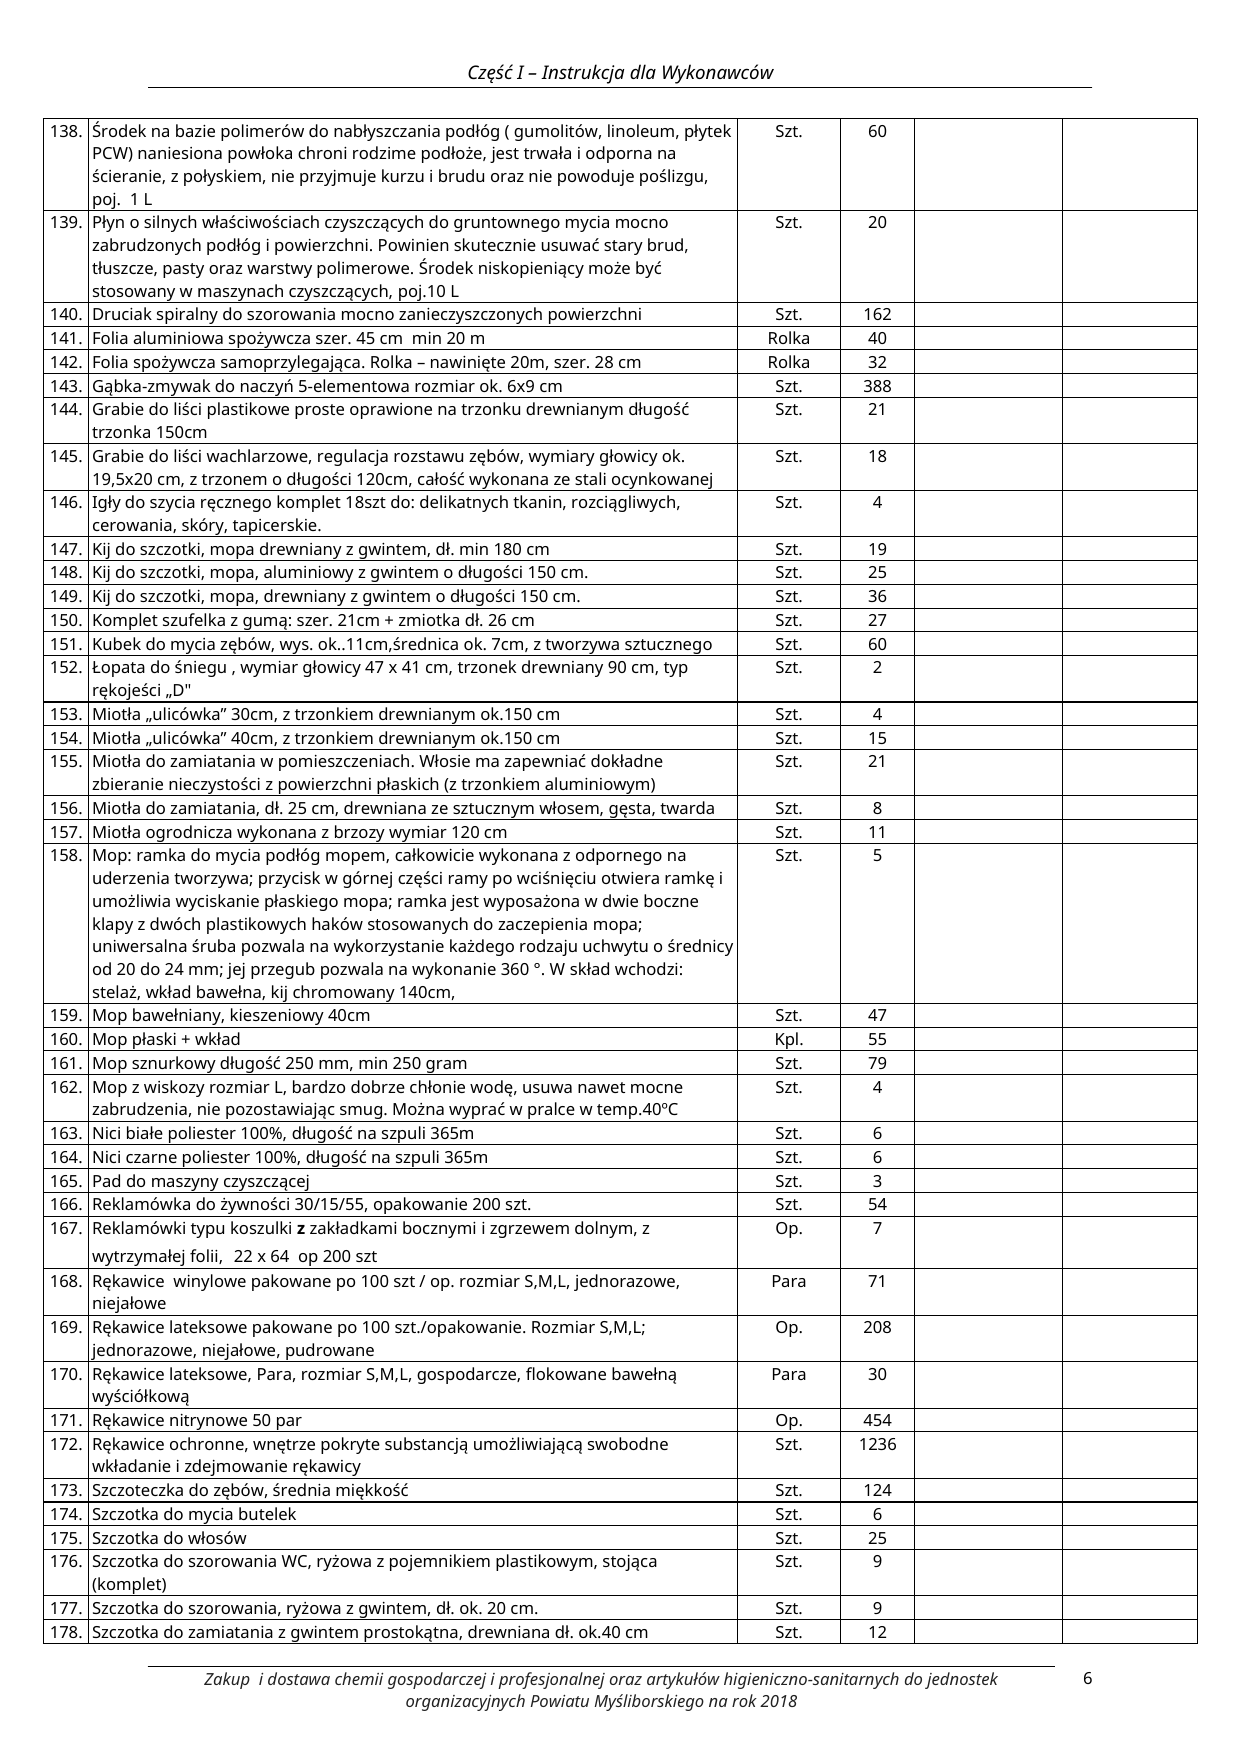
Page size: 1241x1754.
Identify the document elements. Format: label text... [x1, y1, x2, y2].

table_cell Miotła ogrodnicza wykonana z brzozy wymiar 120 cm [89, 820, 737, 843]
table_cell Szt. [738, 1122, 840, 1144]
table_cell 171. [44, 1409, 88, 1431]
table_cell Szt. [738, 1479, 840, 1501]
table_cell Reklamówka do żywności 30/15/55, opakowanie 200 szt. [89, 1193, 737, 1216]
table_cell 146. [44, 491, 88, 536]
table_cell Mop: ramka do mycia podłóg mopem, całkowicie wykonana z odpornego na uderzenia tworzywa; przycisk w górnej części ramy po wciśnięciu otwiera ramkę i umożliwia wyciskanie płaskiego mopa; ramka jest wyposażona w dwie boczne klapy z dwóch plastikowych haków stosowanych do zaczepienia mopa; uniwersalna śruba pozwala na wykorzystanie każdego rodzaju uchwytu o średnicy od 20 do 24 mm; jej przegub pozwala na wykonanie 360 °. W skład wchodzi: stelaż, wkład bawełna, kij chromowany 140cm, [89, 844, 737, 1003]
table_cell 138. [44, 119, 88, 210]
table_cell 21 [841, 398, 914, 443]
table_cell Kij do szczotki, mopa, drewniany z gwintem o długości 150 cm. [89, 585, 737, 607]
table_cell Szt. [738, 1526, 840, 1549]
table_cell Szt. [738, 632, 840, 655]
table_cell Rolka [738, 327, 840, 349]
table_cell [1063, 750, 1197, 795]
table_cell 174. [44, 1503, 88, 1525]
table_cell [1063, 327, 1197, 349]
table_cell [1063, 303, 1197, 326]
table_cell [1063, 1028, 1197, 1050]
table_cell Rękawice nitrynowe 50 par [89, 1409, 737, 1431]
table_cell Szt. [738, 750, 840, 795]
table_cell 148. [44, 561, 88, 584]
table_cell [915, 726, 1062, 749]
table_cell 169. [44, 1316, 88, 1361]
table_cell [915, 1409, 1062, 1431]
table_cell [915, 609, 1062, 631]
table_cell Nici czarne poliester 100%, długość na szpuli 365m [89, 1145, 737, 1168]
table_cell 79 [841, 1051, 914, 1074]
table_cell Folia aluminiowa spożywcza szer. 45 cm min 20 m [89, 327, 737, 349]
table_cell 4 [841, 703, 914, 725]
table_cell 144. [44, 398, 88, 443]
table_cell Łopata do śniegu , wymiar głowicy 47 x 41 cm, trzonek drewniany 90 cm, typ rękojeści „D" [89, 656, 737, 701]
table_cell Mop bawełniany, kieszeniowy 40cm [89, 1004, 737, 1027]
table_cell [915, 632, 1062, 655]
table_cell 21 [841, 750, 914, 795]
table_cell [1063, 119, 1197, 210]
table_cell 2 [841, 656, 914, 701]
table_cell [915, 820, 1062, 843]
table_cell 157. [44, 820, 88, 843]
table_cell [1063, 703, 1197, 725]
table_cell 25 [841, 561, 914, 584]
table_cell 166. [44, 1193, 88, 1216]
table_cell [1063, 820, 1197, 843]
table_cell [1063, 1409, 1197, 1431]
table_cell [915, 561, 1062, 584]
table_cell Szt. [738, 1503, 840, 1525]
table_cell Folia spożywcza samoprzylegająca. Rolka – nawinięte 20m, szer. 28 cm [89, 350, 737, 373]
table_cell 162. [44, 1075, 88, 1121]
table_cell 158. [44, 844, 88, 1003]
table_cell Miotła do zamiatania, dł. 25 cm, drewniana ze sztucznym włosem, gęsta, twarda [89, 796, 737, 819]
table_cell [1063, 1316, 1197, 1361]
table_cell 19 [841, 537, 914, 560]
table_cell Szt. [738, 844, 840, 1003]
table_cell Szczoteczka do zębów, średnia miękkość [89, 1479, 737, 1501]
table_cell Kpl. [738, 1028, 840, 1050]
table_cell Szt. [738, 609, 840, 631]
table_cell [915, 703, 1062, 725]
table_cell 150. [44, 609, 88, 631]
table_cell 11 [841, 820, 914, 843]
table_cell Szt. [738, 561, 840, 584]
table_cell Szt. [738, 1169, 840, 1192]
table_cell [1063, 656, 1197, 701]
table_cell 176. [44, 1550, 88, 1595]
table_cell Szt. [738, 119, 840, 210]
table_cell Szt. [738, 1075, 840, 1121]
table_cell Kij do szczotki, mopa drewniany z gwintem, dł. min 180 cm [89, 537, 737, 560]
table_cell Op. [738, 1217, 840, 1268]
table_cell Szt. [738, 374, 840, 397]
table_cell Szt. [738, 1051, 840, 1074]
table_cell Grabie do liści plastikowe proste oprawione na trzonku drewnianym długość trzonka 150cm [89, 398, 737, 443]
table_cell 18 [841, 444, 914, 490]
table_cell [1063, 374, 1197, 397]
table_cell 165. [44, 1169, 88, 1192]
table_cell Komplet szufelka z gumą: szer. 21cm + zmiotka dł. 26 cm [89, 609, 737, 631]
table_cell [915, 1432, 1062, 1478]
table_cell Szt. [738, 1004, 840, 1027]
table_cell 139. [44, 211, 88, 302]
table_cell Pad do maszyny czyszczącej [89, 1169, 737, 1192]
table_cell [1063, 1550, 1197, 1595]
table_cell Szczotka do zamiatania z gwintem prostokątna, drewniana dł. ok.40 cm [89, 1620, 737, 1643]
table_cell Szczotka do mycia butelek [89, 1503, 737, 1525]
table_cell 32 [841, 350, 914, 373]
table_cell Szt. [738, 1145, 840, 1168]
table_cell [915, 585, 1062, 607]
table_cell 4 [841, 1075, 914, 1121]
table_cell [915, 1217, 1062, 1268]
table_cell Szt. [738, 1620, 840, 1643]
table_cell [915, 1269, 1062, 1314]
table_cell Szt. [738, 796, 840, 819]
table_cell 40 [841, 327, 914, 349]
table_cell Szt. [738, 211, 840, 302]
table_cell Szczotka do szorowania, ryżowa z gwintem, dł. ok. 20 cm. [89, 1596, 737, 1619]
table_cell Reklamówki typu koszulki z zakładkami bocznymi i zgrzewem dolnym, z wytrzymałej folii, 22 x 64 op 200 szt [89, 1217, 737, 1268]
table_cell 15 [841, 726, 914, 749]
table_cell 6 [841, 1122, 914, 1144]
table_cell Środek na bazie polimerów do nabłyszczania podłóg ( gumolitów, linoleum, płytek PCW) naniesiona powłoka chroni rodzime podłoże, jest trwała i odporna na ścieranie, z połyskiem, nie przyjmuje kurzu i brudu oraz nie powoduje poślizgu, poj. 1 L [89, 119, 737, 210]
table_cell [1063, 609, 1197, 631]
table_cell Gąbka-zmywak do naczyń 5-elementowa rozmiar ok. 6x9 cm [89, 374, 737, 397]
table_cell Igły do szycia ręcznego komplet 18szt do: delikatnych tkanin, rozciągliwych, cerowania, skóry, tapicerskie. [89, 491, 737, 536]
table_cell 155. [44, 750, 88, 795]
table_cell 71 [841, 1269, 914, 1314]
table_cell [1063, 796, 1197, 819]
table_cell 3 [841, 1169, 914, 1192]
table_cell [915, 656, 1062, 701]
table_cell [1063, 1432, 1197, 1478]
table_cell 4 [841, 491, 914, 536]
table_cell [915, 444, 1062, 490]
table_cell 7 [841, 1217, 914, 1268]
table_cell 175. [44, 1526, 88, 1549]
table_cell [915, 303, 1062, 326]
table_cell Nici białe poliester 100%, długość na szpuli 365m [89, 1122, 737, 1144]
table_cell [1063, 1075, 1197, 1121]
table_cell Miotła „ulicówka” 30cm, z trzonkiem drewnianym ok.150 cm [89, 703, 737, 725]
table_cell [915, 1145, 1062, 1168]
table_cell 1236 [841, 1432, 914, 1478]
table_cell 147. [44, 537, 88, 560]
table_cell Szczotka do włosów [89, 1526, 737, 1549]
table_cell [1063, 1596, 1197, 1619]
table_cell [915, 374, 1062, 397]
table_cell 159. [44, 1004, 88, 1027]
table_cell [1063, 1217, 1197, 1268]
table_cell [915, 1028, 1062, 1050]
table_cell 55 [841, 1028, 914, 1050]
table_cell [915, 1503, 1062, 1525]
table_cell [1063, 1145, 1197, 1168]
table_cell [1063, 398, 1197, 443]
table_cell [1063, 1362, 1197, 1407]
table_cell Druciak spiralny do szorowania mocno zanieczyszczonych powierzchni [89, 303, 737, 326]
table_cell Op. [738, 1409, 840, 1431]
table_cell 6 [841, 1503, 914, 1525]
table_cell 388 [841, 374, 914, 397]
table_cell [915, 1362, 1062, 1407]
table_cell Szt. [738, 585, 840, 607]
table_cell [915, 537, 1062, 560]
table_cell 177. [44, 1596, 88, 1619]
table_cell [915, 1620, 1062, 1643]
table_cell Szt. [738, 444, 840, 490]
table_cell Szt. [738, 820, 840, 843]
table_cell 149. [44, 585, 88, 607]
table_cell Miotła „ulicówka” 40cm, z trzonkiem drewnianym ok.150 cm [89, 726, 737, 749]
table_cell 9 [841, 1596, 914, 1619]
table_cell Op. [738, 1316, 840, 1361]
table_cell 141. [44, 327, 88, 349]
table_cell Mop z wiskozy rozmiar L, bardzo dobrze chłonie wodę, usuwa nawet mocne zabrudzenia, nie pozostawiając smug. Można wyprać w pralce w temp.40ºC [89, 1075, 737, 1121]
table_cell Szt. [738, 703, 840, 725]
table_cell 167. [44, 1217, 88, 1268]
table_cell 163. [44, 1122, 88, 1144]
table_cell 25 [841, 1526, 914, 1549]
table_cell Szt. [738, 656, 840, 701]
table_cell 36 [841, 585, 914, 607]
table_cell 27 [841, 609, 914, 631]
table_cell 8 [841, 796, 914, 819]
table_cell 153. [44, 703, 88, 725]
table_cell [1063, 585, 1197, 607]
table_cell [915, 1004, 1062, 1027]
table_cell 60 [841, 632, 914, 655]
table_cell 160. [44, 1028, 88, 1050]
table_cell Szt. [738, 1550, 840, 1595]
table_cell [1063, 1169, 1197, 1192]
table_cell Rękawice lateksowe pakowane po 100 szt./opakowanie. Rozmiar S,M,L; jednorazowe, niejałowe, pudrowane [89, 1316, 737, 1361]
table_cell 168. [44, 1269, 88, 1314]
table_cell [915, 796, 1062, 819]
table_cell Płyn o silnych właściwościach czyszczących do gruntownego mycia mocno zabrudzonych podłóg i powierzchni. Powinien skutecznie usuwać stary brud, tłuszcze, pasty oraz warstwy polimerowe. Środek niskopieniący może być stosowany w maszynach czyszczących, poj.10 L [89, 211, 737, 302]
table_cell [915, 1122, 1062, 1144]
table_cell [1063, 1479, 1197, 1501]
table_cell [915, 1193, 1062, 1216]
table_cell 6 [841, 1145, 914, 1168]
table_cell [915, 119, 1062, 210]
table_cell [915, 211, 1062, 302]
table_cell [915, 350, 1062, 373]
table_cell 140. [44, 303, 88, 326]
table_cell 152. [44, 656, 88, 701]
table_cell [915, 398, 1062, 443]
table_cell Para [738, 1362, 840, 1407]
table_cell 173. [44, 1479, 88, 1501]
table_cell [915, 750, 1062, 795]
table_cell Kubek do mycia zębów, wys. ok..11cm,średnica ok. 7cm, z tworzywa sztucznego [89, 632, 737, 655]
table_cell [1063, 491, 1197, 536]
table_cell [915, 844, 1062, 1003]
table_cell 143. [44, 374, 88, 397]
table_cell 12 [841, 1620, 914, 1643]
table_cell Szt. [738, 726, 840, 749]
table_cell 208 [841, 1316, 914, 1361]
table_cell Miotła do zamiatania w pomieszczeniach. Włosie ma zapewniać dokładne zbieranie nieczystości z powierzchni płaskich (z trzonkiem aluminiowym) [89, 750, 737, 795]
table_cell [915, 1479, 1062, 1501]
table_cell [915, 491, 1062, 536]
table_cell [915, 1051, 1062, 1074]
table_cell Rękawice ochronne, wnętrze pokryte substancją umożliwiającą swobodne wkładanie i zdejmowanie rękawicy [89, 1432, 737, 1478]
table_cell [915, 1316, 1062, 1361]
table_cell [1063, 844, 1197, 1003]
table_cell [1063, 444, 1197, 490]
table_cell 178. [44, 1620, 88, 1643]
table_cell 151. [44, 632, 88, 655]
table_cell [1063, 726, 1197, 749]
table_cell 124 [841, 1479, 914, 1501]
table_cell [1063, 1620, 1197, 1643]
table_cell [915, 1526, 1062, 1549]
table_cell Szczotka do szorowania WC, ryżowa z pojemnikiem plastikowym, stojąca (komplet) [89, 1550, 737, 1595]
table_cell [1063, 1193, 1197, 1216]
table_cell [1063, 632, 1197, 655]
table_cell 54 [841, 1193, 914, 1216]
table_cell 172. [44, 1432, 88, 1478]
table_cell [1063, 1503, 1197, 1525]
table_cell 170. [44, 1362, 88, 1407]
table_cell [1063, 537, 1197, 560]
table_cell 164. [44, 1145, 88, 1168]
table_cell Mop sznurkowy długość 250 mm, min 250 gram [89, 1051, 737, 1074]
table_cell [1063, 561, 1197, 584]
table_cell Para [738, 1269, 840, 1314]
table_cell [915, 327, 1062, 349]
table_cell Szt. [738, 303, 840, 326]
table_cell 142. [44, 350, 88, 373]
table_cell Szt. [738, 1596, 840, 1619]
table_cell [915, 1550, 1062, 1595]
table_cell 156. [44, 796, 88, 819]
table_cell 30 [841, 1362, 914, 1407]
table_cell Szt. [738, 537, 840, 560]
table_cell [1063, 1051, 1197, 1074]
table_cell 154. [44, 726, 88, 749]
table_cell [915, 1596, 1062, 1619]
table_cell [915, 1075, 1062, 1121]
table_cell Szt. [738, 1193, 840, 1216]
table_cell 161. [44, 1051, 88, 1074]
table_cell 47 [841, 1004, 914, 1027]
table_cell 454 [841, 1409, 914, 1431]
table_cell 60 [841, 119, 914, 210]
table_cell [1063, 1122, 1197, 1144]
table_cell Mop płaski + wkład [89, 1028, 737, 1050]
table_cell [1063, 1004, 1197, 1027]
table_cell [1063, 1269, 1197, 1314]
table_cell Rękawice winylowe pakowane po 100 szt / op. rozmiar S,M,L, jednorazowe, niejałowe [89, 1269, 737, 1314]
table_cell Rękawice lateksowe, Para, rozmiar S,M,L, gospodarcze, flokowane bawełną wyściółkową [89, 1362, 737, 1407]
table_cell Kij do szczotki, mopa, aluminiowy z gwintem o długości 150 cm. [89, 561, 737, 584]
table_cell 20 [841, 211, 914, 302]
table_cell Szt. [738, 398, 840, 443]
table_cell 9 [841, 1550, 914, 1595]
table_cell [1063, 350, 1197, 373]
table_cell 5 [841, 844, 914, 1003]
table_cell Szt. [738, 1432, 840, 1478]
table_cell 145. [44, 444, 88, 490]
table_cell Szt. [738, 491, 840, 536]
table_cell 162 [841, 303, 914, 326]
table_cell Grabie do liści wachlarzowe, regulacja rozstawu zębów, wymiary głowicy ok. 19,5x20 cm, z trzonem o długości 120cm, całość wykonana ze stali ocynkowanej [89, 444, 737, 490]
table_cell Rolka [738, 350, 840, 373]
table_cell [915, 1169, 1062, 1192]
table_cell [1063, 1526, 1197, 1549]
table_cell [1063, 211, 1197, 302]
